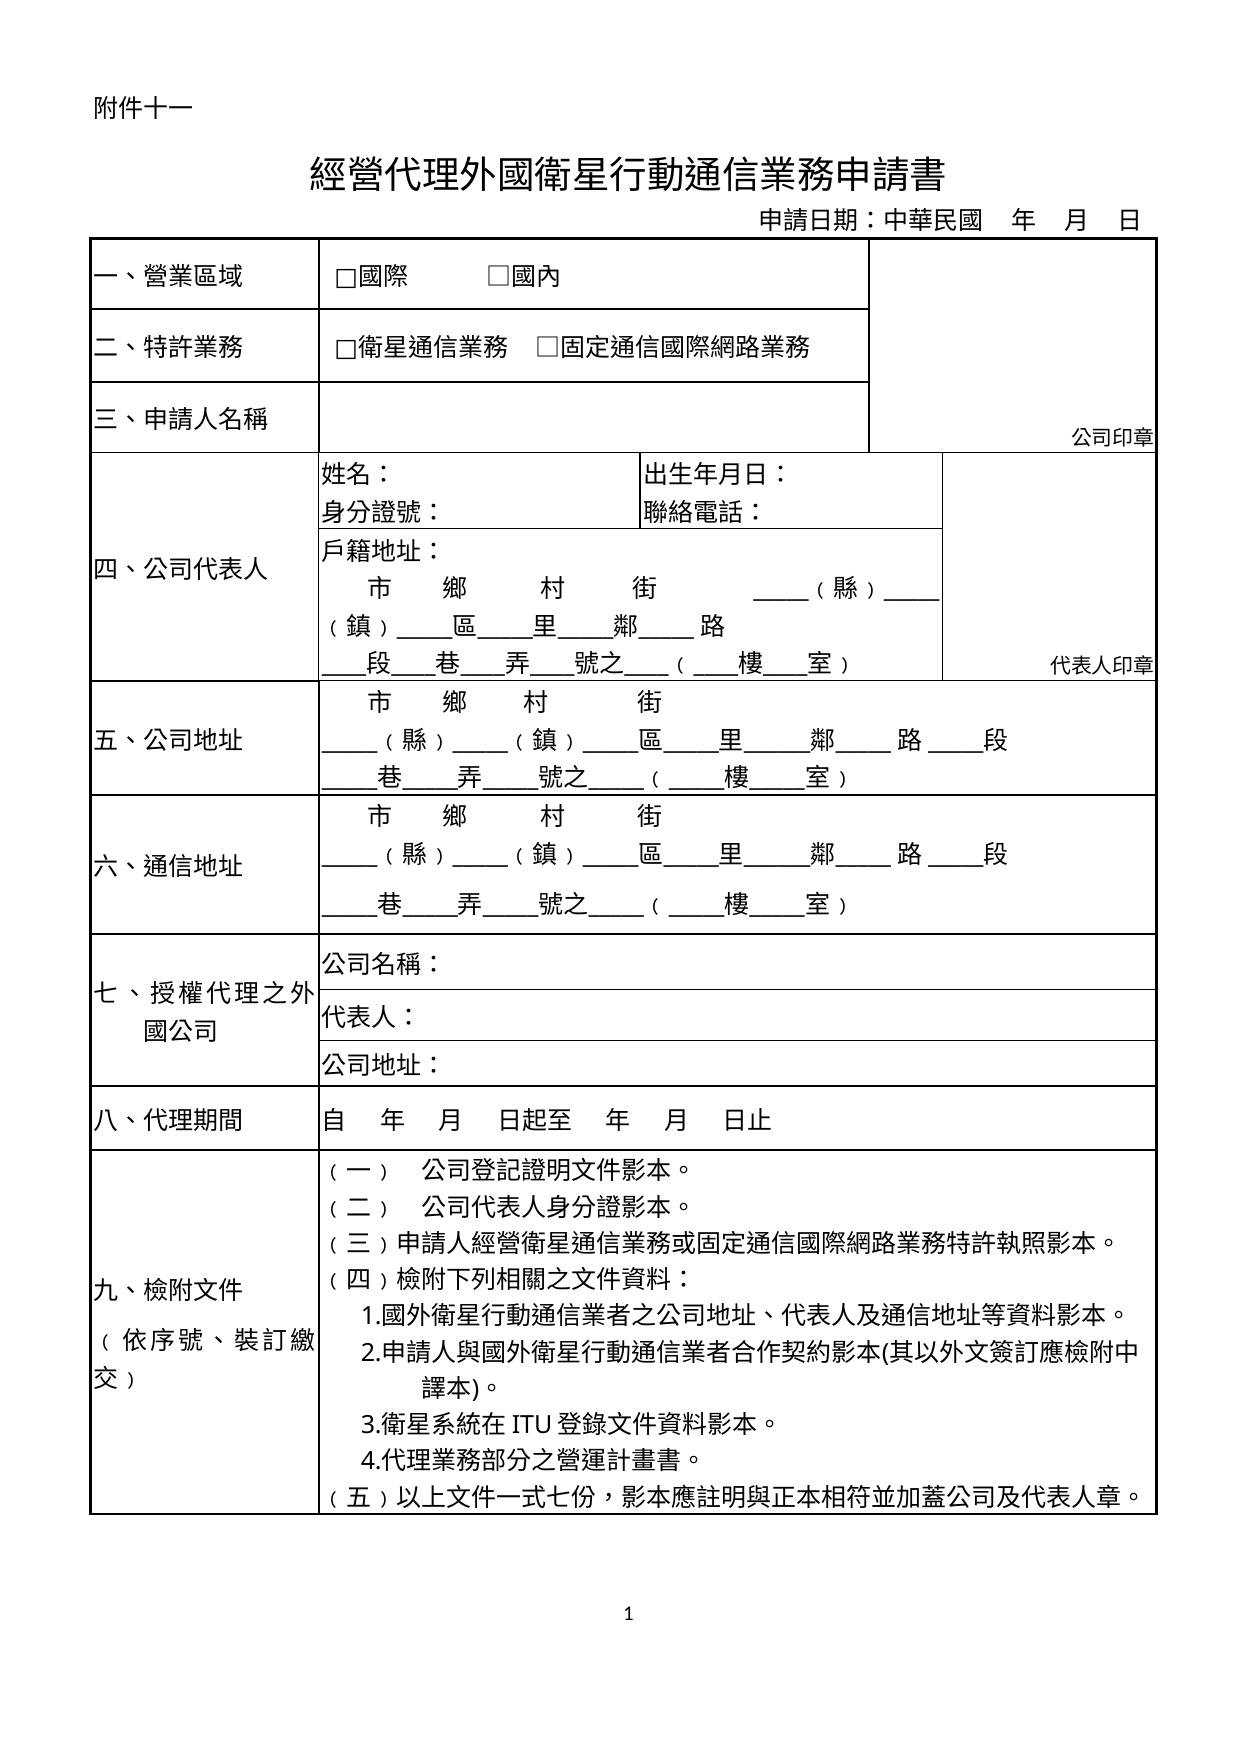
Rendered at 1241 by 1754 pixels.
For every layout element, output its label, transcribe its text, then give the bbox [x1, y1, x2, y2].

table_cell 五、公司地址 [92, 682, 318, 794]
table_cell 六、通信地址 [92, 796, 318, 933]
table_cell 四、公司代表人 [92, 453, 318, 680]
table_cell 八、代理期間 [92, 1087, 318, 1149]
text 申請日期：中華民國 年 月 日 [94, 199, 1143, 237]
table_cell 公司地址： [320, 1041, 1155, 1085]
table_cell □衛星通信業務 □固定通信國際網路業務 [320, 310, 868, 381]
table_cell 市 鄉 村 街 _____﹙縣﹚_____﹙鎮﹚_____區_____里______鄰_____ 路 _____段 _____巷_____弄_____號之_____﹙_____樓_____室﹚ [320, 796, 1155, 933]
text 經營代理外國衛星行動通信業務申請書 [94, 124, 1162, 199]
table_cell 代表人： [320, 990, 1155, 1040]
table_cell 出生年月日： 聯絡電話： [641, 453, 942, 528]
table_cell 姓名： 身分證號： [319, 453, 639, 528]
table_cell 代表人印章 [943, 453, 1155, 680]
table_header □國際 □國內 [320, 240, 868, 308]
table_header 一、營業區域 [92, 240, 318, 308]
text 附件十一 [94, 87, 1162, 124]
table_cell 二、特許業務 [92, 310, 318, 381]
table_cell 戶籍地址： 市 鄉 村 街 _____﹙縣﹚_____﹙鎮﹚_____區_____里_____鄰_____ 路 ____段____巷____弄____號之____﹙____樓____室﹚ [319, 529, 942, 680]
table_header 公司印章 [870, 240, 1155, 452]
table_cell 三、申請人名稱 [92, 383, 318, 452]
table_cell 七、授權代理之外 國公司 [92, 935, 318, 1085]
table_cell 市 鄉 村 街 _____﹙縣﹚_____﹙鎮﹚_____區_____里______鄰_____ 路 _____段 _____巷_____弄_____號之_____﹙_____樓_____室﹚ [320, 681, 1155, 794]
table_cell 九、檢附文件 ﹙依序號、裝訂繳交﹚ [92, 1151, 318, 1513]
table_cell 公司登記證明文件影本。 公司代表人身分證影本。 ﹙三﹚申請人經營衛星通信業務或固定通信國際網路業務特許執照影本。 ﹙四﹚檢附下列相關之文件資料： 1.國外衛星行動通信業者之公司地址、代表人及通信地址等資料影本。 2.申請人與國外衛星行動通信業者合作契約影本(其以外文簽訂應檢附中譯本)。 3.衛星系統在ITU登錄文件資料影本。 4.代理業務部分之營運計畫書。 ﹙五﹚以上文件一式七份，影本應註明與正本相符並加蓋公司及代表人章。 [320, 1151, 1155, 1513]
table_cell [320, 383, 868, 452]
table_cell 公司名稱： [320, 935, 1155, 989]
table_cell 自 年 月 日起至 年 月 日止 [320, 1087, 1155, 1149]
